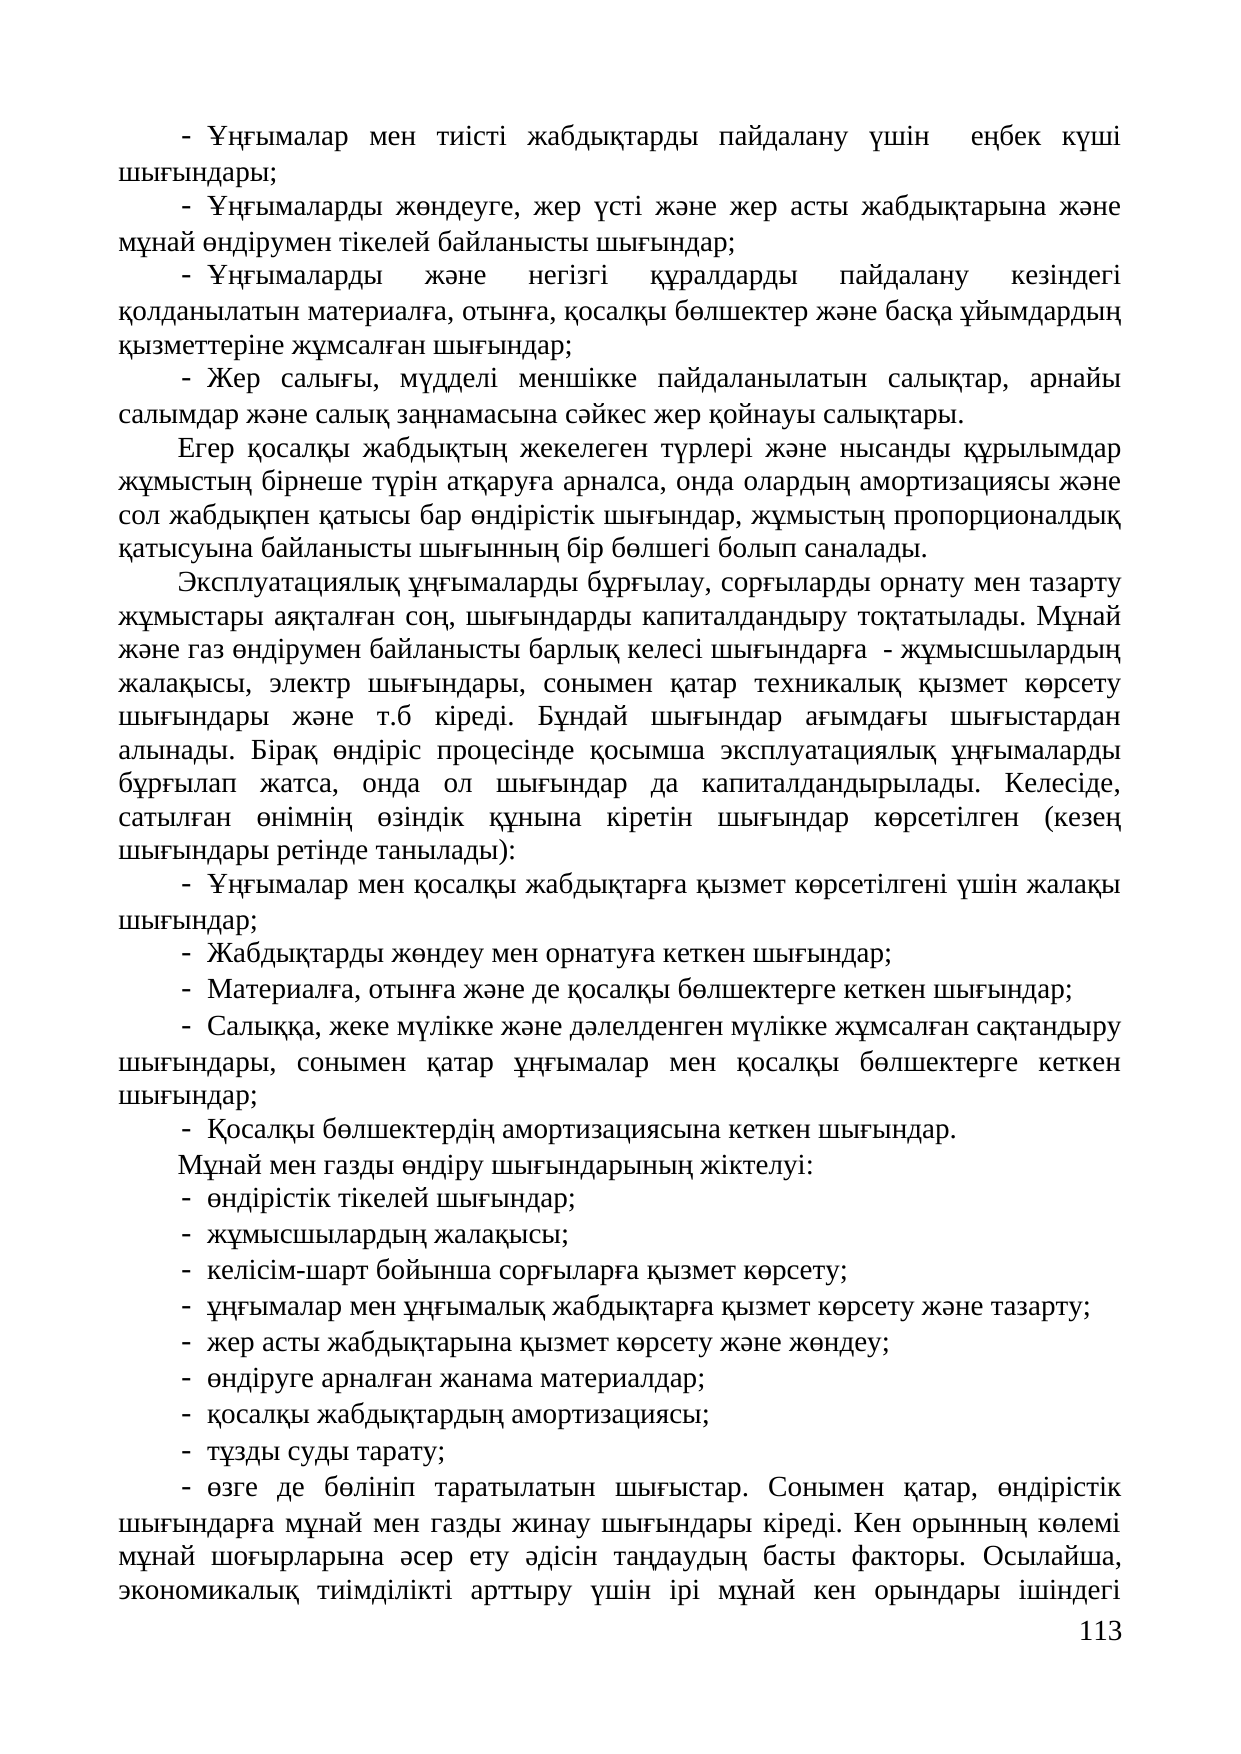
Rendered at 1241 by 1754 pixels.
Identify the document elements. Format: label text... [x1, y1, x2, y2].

list жұмысшылардың жалақысы; [118, 1216, 1122, 1252]
list Материалға, отынға және де қосалқы бөлшектерге кеткен шығындар; [118, 972, 1122, 1008]
list Жабдықтарды жөндеу мен орнатуға кеткен шығындар; [118, 936, 1122, 972]
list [118, 1469, 1122, 1605]
list жер асты жабдықтарына қызмет көрсету және жөндеу; [118, 1324, 1122, 1361]
list өндірістік тікелей шығындар; [118, 1180, 1122, 1216]
list Салыққа, жеке мүлікке және дәлелденген мүлікке жұмсалған сақтандыру шығындары, сонымен қатар ұңғымалар мен қосалқы бөлшектерге кеткен шығындар; [118, 1008, 1122, 1111]
list Ұңғымалар мен тиісті жабдықтарды пайдалану үшін еңбек күші шығындары; [118, 118, 1122, 188]
list Қосалқы бөлшектердің амортизациясына кеткен шығындар. [118, 1111, 1122, 1147]
text Егер қосалқы жабдықтың жекелеген түрлері және нысанды құрылымдар жұмыстың бірнеше түрін атқаруға арналса, онда олардың амортизациясы және сол жабдықпен қатысы бар өндірістік шығындар, жұмыстың пропорционалдық қатысуына байланысты шығынның бір бөлшегі болып саналады. [118, 430, 1122, 564]
list қосалқы жабдықтардың амортизациясы; [118, 1397, 1122, 1433]
list ұңғымалар мен ұңғымалық жабдықтарға қызмет көрсету және тазарту; [118, 1288, 1122, 1324]
list Жер салығы, мүдделі меншікке пайдаланылатын салықтар, арнайы салымдар және салық заңнамасына сәйкес жер қойнауы салықтары. [118, 360, 1122, 430]
list Ұңғымаларды және негізгі құралдарды пайдалану кезіндегі қолданылатын материалға, отынға, қосалқы бөлшектер және басқа ұйымдардың қызметтеріне жұмсалған шығындар; [118, 257, 1122, 360]
list Мұнай мен газды өндіру шығындарының жіктелуі: [118, 1147, 1122, 1180]
list келісім-шарт бойынша сорғыларға қызмет көрсету; [118, 1252, 1122, 1288]
text Эксплуатациялық ұңғымаларды бұрғылау, сорғыларды орнату мен тазарту жұмыстары аяқталған соң, шығындарды капиталдандыру тоқтатылады. Мұнай және газ өндірумен байланысты барлық келесі шығындарға - жұмысшылардың жалақысы, электр шығындары, сонымен қатар техникалық қызмет көрсету шығындары және т.б кіреді. Бұндай шығындар ағымдағы шығыстардан алынады. Бірақ өндіріс процесінде қосымша эксплуатациялық ұңғымаларды бұрғылап жатса, онда ол шығындар да капиталдандырылады. Келесіде, сатылған өнімнің өзіндік құнына кіретін шығындар көрсетілген (кезең шығындары ретінде танылады): [118, 564, 1122, 866]
list Ұңғымаларды жөндеуге, жер үсті және жер асты жабдықтарына және мұнай өндірумен тікелей байланысты шығындар; [118, 188, 1122, 257]
list өндіруге арналған жанама материалдар; [118, 1361, 1122, 1397]
list тұзды суды тарату; [118, 1433, 1122, 1469]
list Ұңғымалар мен қосалқы жабдықтарға қызмет көрсетілгені үшін жалақы шығындар; [118, 866, 1122, 936]
